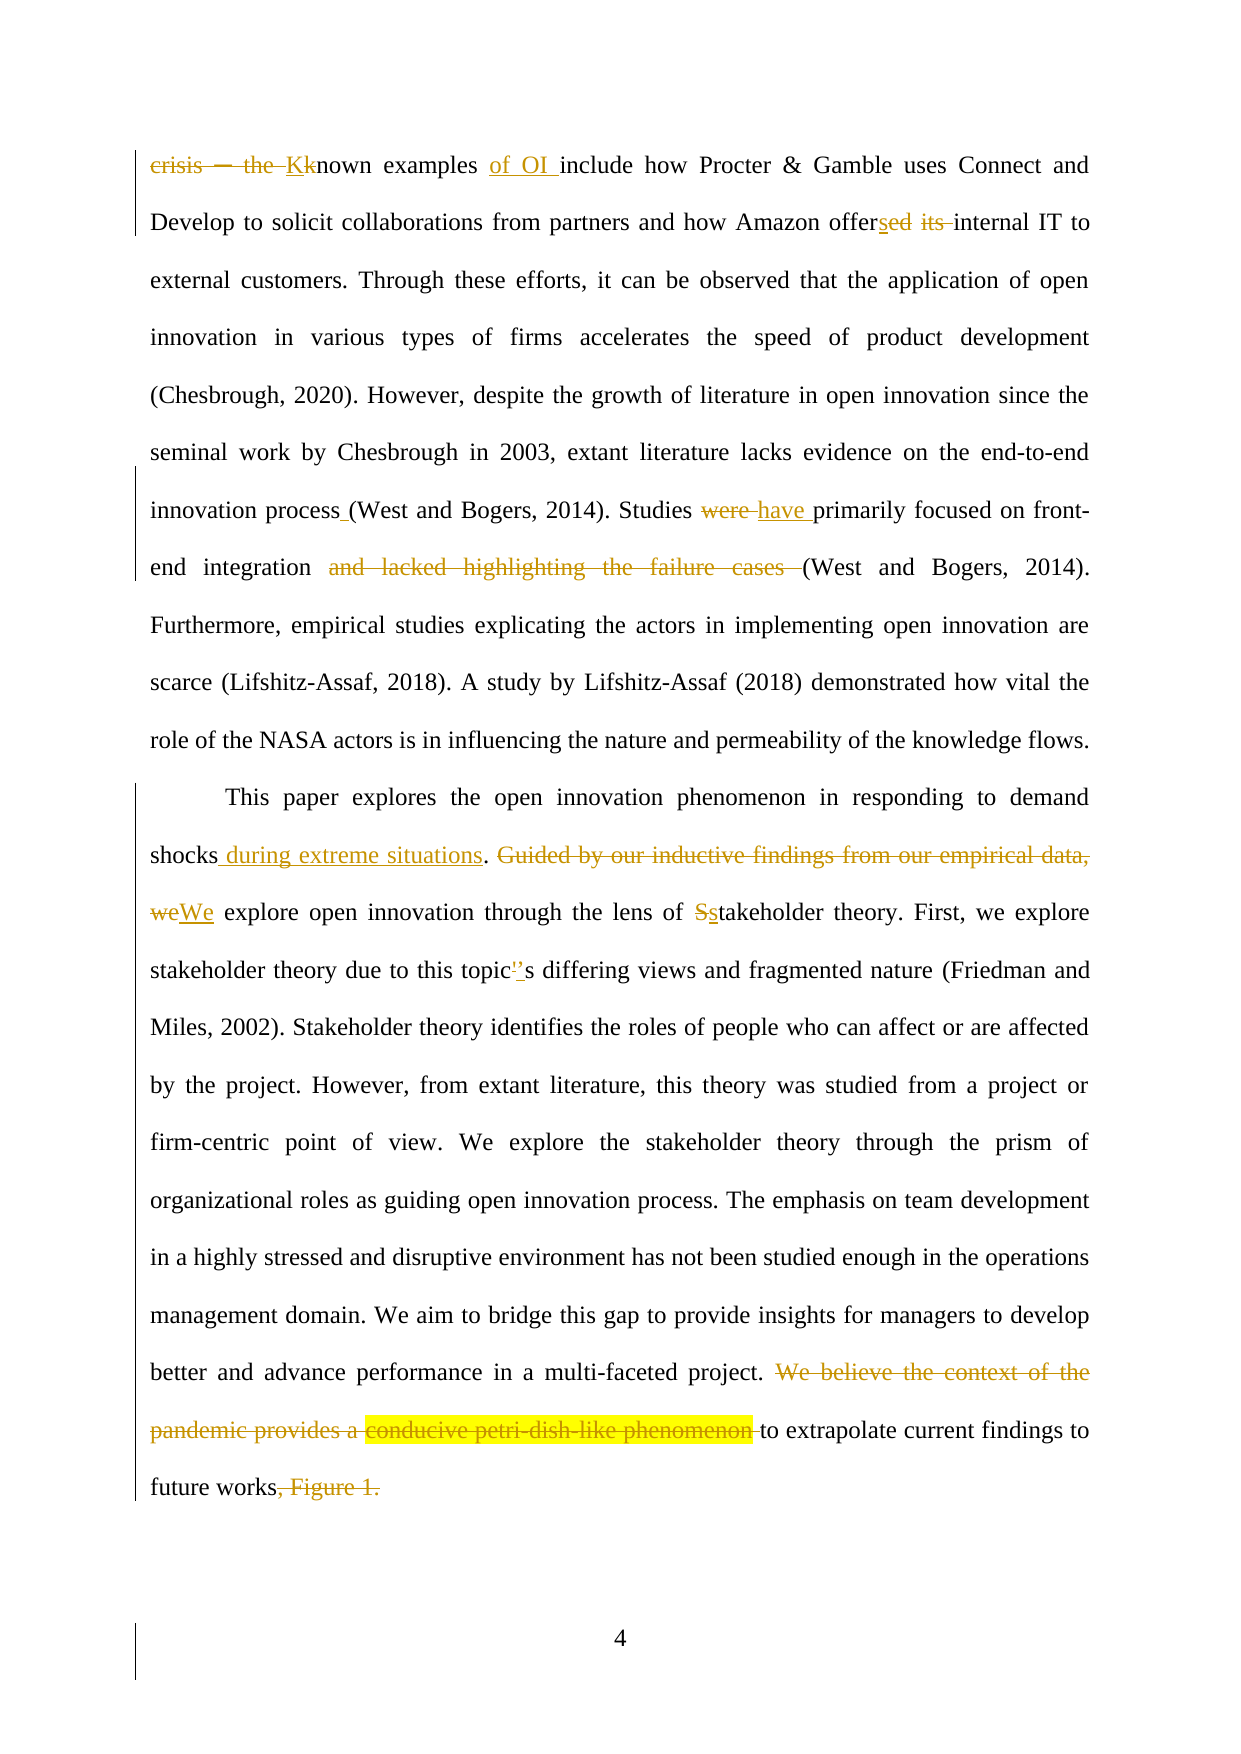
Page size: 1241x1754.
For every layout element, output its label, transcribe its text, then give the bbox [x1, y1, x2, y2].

text This paper explores the open innovation phenomenon in responding to demand shocks. explore open innovation through the lens of takeholder theory. First, we explore stakeholder theory due to this topics differing views and fragmented nature (Friedman and Miles, 2002). Stakeholder theory identifies the roles of people who can affect or are affected by the project. However, from extant literature, this theory was studied from a project or firm-centric point of view. We explore the stakeholder theory through the prism of organizational roles as guiding open innovation process. The emphasis on team development in a highly stressed and disruptive environment has not been studied enough in the operations management domain. We aim to bridge this gap to provide insights for managers to develop better and advance performance in a multi-faceted project. [150, 782, 1090, 1501]
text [150, 150, 1090, 754]
